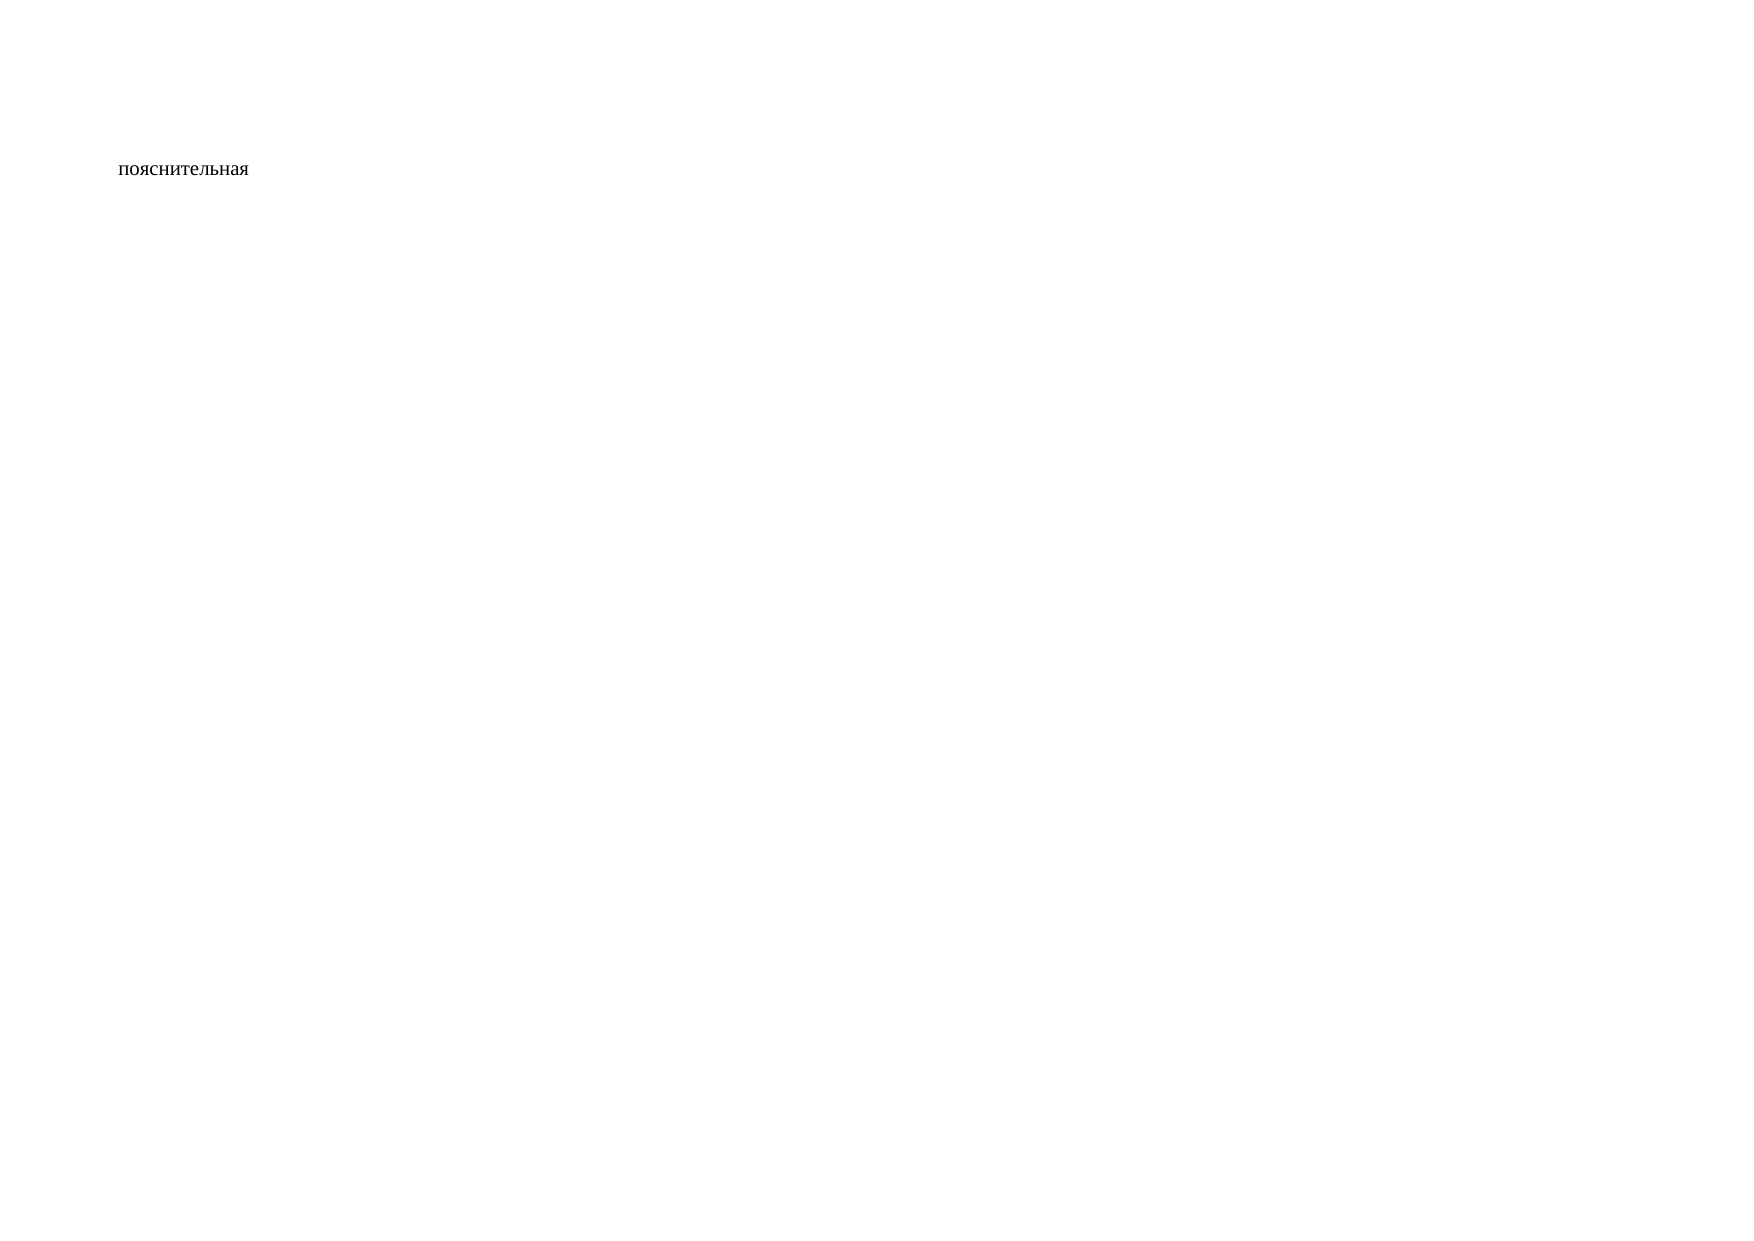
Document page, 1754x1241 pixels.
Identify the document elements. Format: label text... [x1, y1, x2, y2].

text пояснительная [118, 156, 1636, 180]
